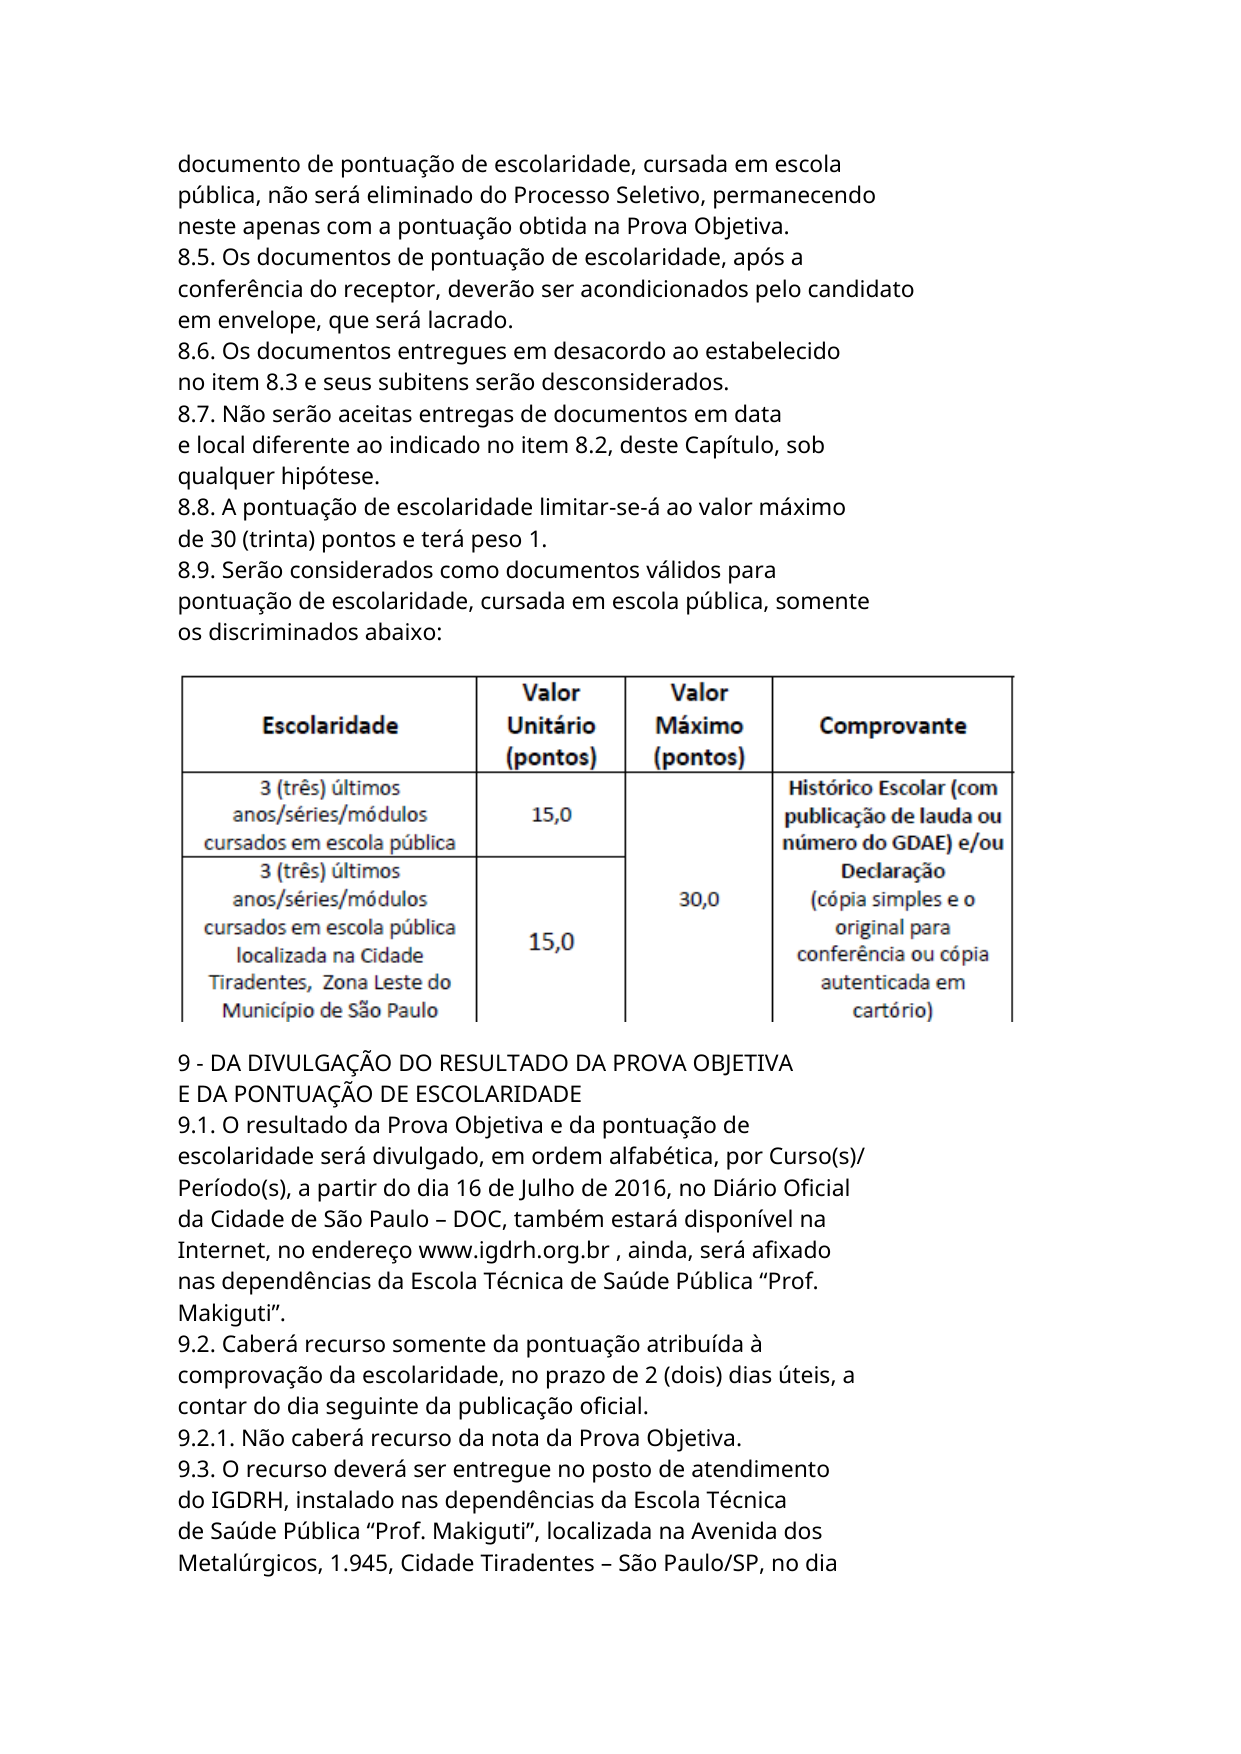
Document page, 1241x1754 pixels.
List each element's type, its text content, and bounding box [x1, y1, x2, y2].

text escolaridade será divulgado, em ordem alfabética, por Curso(s)/ [177, 1140, 1063, 1172]
text do IGDRH, instalado nas dependências da Escola Técnica [177, 1484, 1063, 1515]
text 8.8. A pontuação de escolaridade limitar-se-á ao valor máximo [177, 491, 1063, 523]
text de Saúde Pública “Prof. Makiguti”, localizada na Avenida dos [177, 1515, 1063, 1547]
text Internet, no endereço www.igdrh.org.br , ainda, será afixado [177, 1234, 1063, 1265]
text neste apenas com a pontuação obtida na Prova Objetiva. [177, 210, 1063, 241]
text de 30 (trinta) pontos e terá peso 1. [177, 523, 1063, 554]
text 9.2.1. Não caberá recurso da nota da Prova Objetiva. [177, 1422, 1063, 1453]
text conferência do receptor, deverão ser acondicionados pelo candidato [177, 273, 1063, 304]
text qualquer hipótese. [177, 460, 1063, 491]
text Metalúrgicos, 1.945, Cidade Tiradentes – São Paulo/SP, no dia [177, 1547, 1063, 1578]
text documento de pontuação de escolaridade, cursada em escola [177, 148, 1063, 179]
text pontuação de escolaridade, cursada em escola pública, somente [177, 585, 1063, 616]
text 9.1. O resultado da Prova Objetiva e da pontuação de [177, 1109, 1063, 1140]
text 9.3. O recurso deverá ser entregue no posto de atendimento [177, 1453, 1063, 1484]
text no item 8.3 e seus subitens serão desconsiderados. [177, 366, 1063, 398]
text pública, não será eliminado do Processo Seletivo, permanecendo [177, 179, 1063, 210]
text nas dependências da Escola Técnica de Saúde Pública “Prof. [177, 1265, 1063, 1297]
text em envelope, que será lacrado. [177, 304, 1063, 335]
text 8.6. Os documentos entregues em desacordo ao estabelecido [177, 335, 1063, 366]
text comprovação da escolaridade, no prazo de 2 (dois) dias úteis, a [177, 1359, 1063, 1390]
text Período(s), a partir do dia 16 de Julho de 2016, no Diário Oficial [177, 1172, 1063, 1203]
text 8.5. Os documentos de pontuação de escolaridade, após a [177, 241, 1063, 273]
text contar do dia seguinte da publicação oficial. [177, 1390, 1063, 1422]
text Makiguti”. [177, 1297, 1063, 1328]
text 9.2. Caberá recurso somente da pontuação atribuída à [177, 1328, 1063, 1359]
text E DA PONTUAÇÃO DE ESCOLARIDADE [177, 1078, 1063, 1109]
text da Cidade de São Paulo – DOC, também estará disponível na [177, 1203, 1063, 1234]
text 8.7. Não serão aceitas entregas de documentos em data [177, 398, 1063, 429]
text 8.9. Serão considerados como documentos válidos para [177, 554, 1063, 585]
text 9 - DA DIVULGAÇÃO DO RESULTADO DA PROVA OBJETIVA [177, 1047, 1063, 1078]
text os discriminados abaixo: [177, 616, 1063, 648]
text e local diferente ao indicado no item 8.2, deste Capítulo, sob [177, 429, 1063, 460]
